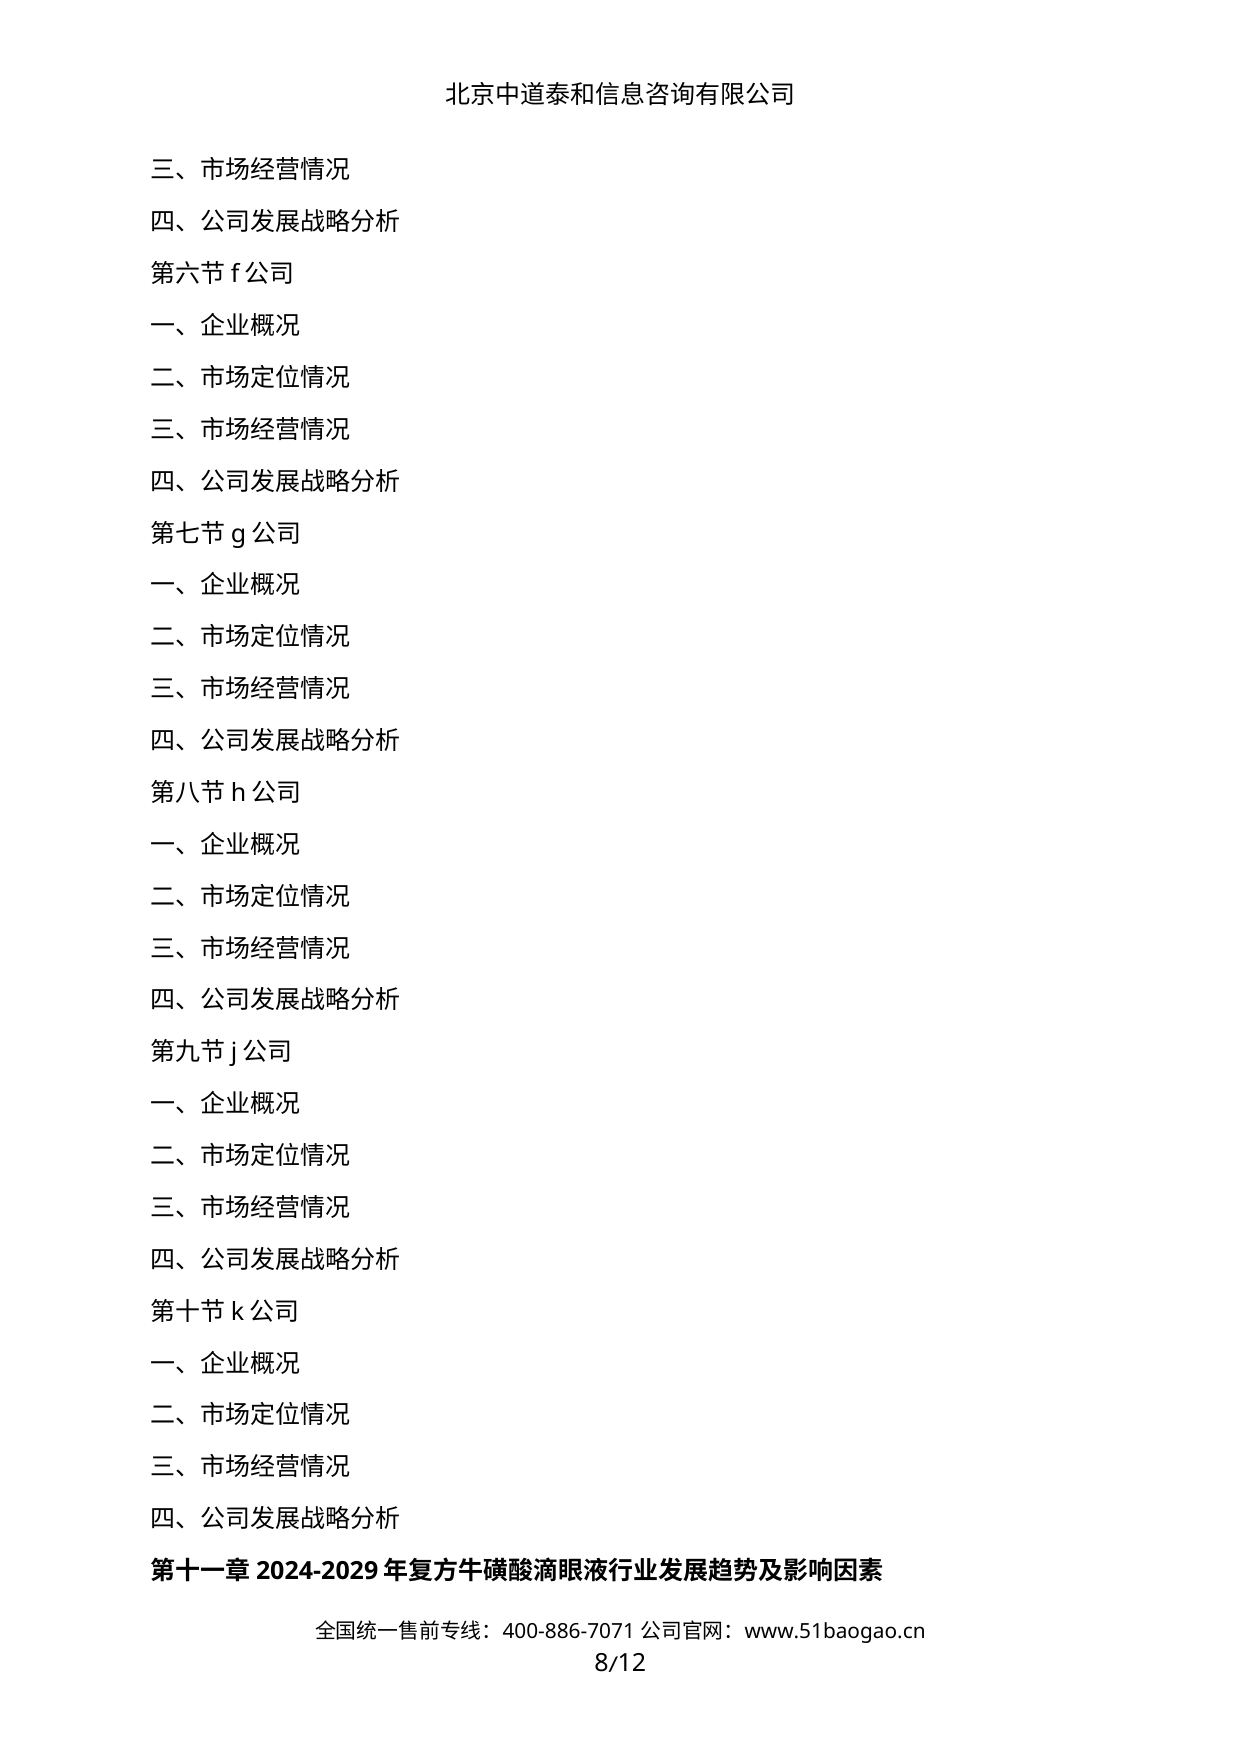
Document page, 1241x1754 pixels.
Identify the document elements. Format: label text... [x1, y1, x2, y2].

text 三、市场经营情况 [150, 150, 1090, 186]
text 一、企业概况 [150, 1084, 1090, 1120]
text 四、公司发展战略分析 [150, 461, 1090, 497]
text 三、市场经营情况 [150, 928, 1090, 964]
text 四、公司发展战略分析 [150, 980, 1090, 1016]
text 第六节 f公司 [150, 254, 1090, 290]
text 第十节 k公司 [150, 1291, 1090, 1327]
text 一、企业概况 [150, 824, 1090, 861]
text 一、企业概况 [150, 565, 1090, 601]
text 三、市场经营情况 [150, 1187, 1090, 1224]
text 一、企业概况 [150, 306, 1090, 342]
text 二、市场定位情况 [150, 1136, 1090, 1172]
text 四、公司发展战略分析 [150, 202, 1090, 238]
text 第八节 h公司 [150, 772, 1090, 809]
text 二、市场定位情况 [150, 357, 1090, 394]
text 一、企业概况 [150, 1343, 1090, 1379]
text 三、市场经营情况 [150, 669, 1090, 705]
text 三、市场经营情况 [150, 1447, 1090, 1483]
text 四、公司发展战略分析 [150, 1499, 1090, 1535]
text 四、公司发展战略分析 [150, 721, 1090, 757]
text 四、公司发展战略分析 [150, 1239, 1090, 1276]
text 第十一章 2024-2029年复方牛磺酸滴眼液行业发展趋势及影响因素 [150, 1551, 1090, 1587]
text 第七节 g公司 [150, 513, 1090, 549]
text 第九节 j公司 [150, 1032, 1090, 1068]
text 二、市场定位情况 [150, 876, 1090, 912]
text 二、市场定位情况 [150, 617, 1090, 653]
text 三、市场经营情况 [150, 409, 1090, 446]
text 二、市场定位情况 [150, 1395, 1090, 1431]
